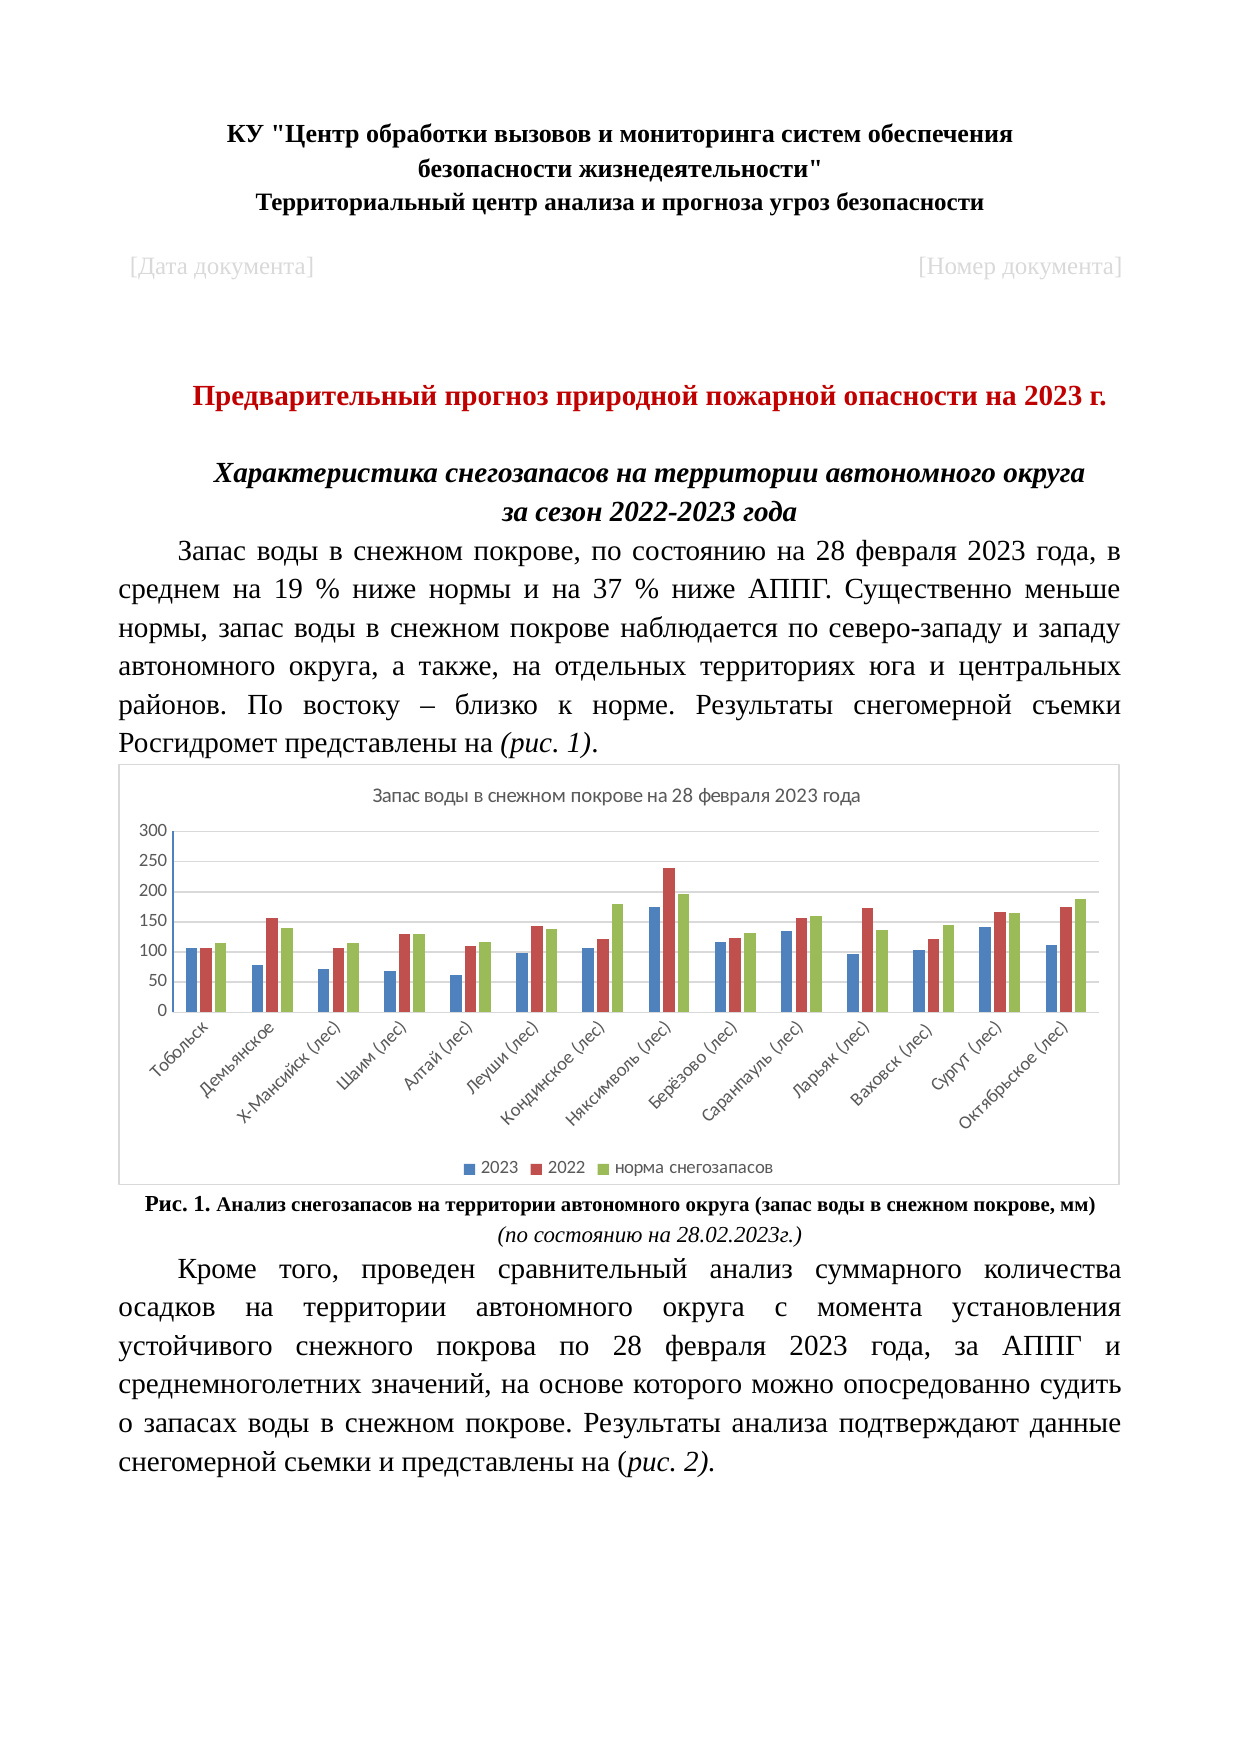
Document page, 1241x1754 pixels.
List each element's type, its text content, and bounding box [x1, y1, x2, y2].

text Кроме того, проведен сравнительный анализ суммарного количества осадков на территории автономного округа с момента установления устойчивого снежного покрова по 28 февраля 2023 года, за АППГ и среднемноголетних значений, на основе которого можно опосредованно судить о запасах воды в снежном покрове. Результаты анализа подтверждают данные снегомерной сьемки и представлены на (рис. 2). [118, 1251, 1122, 1477]
text Запас воды в снежном покрове, по состоянию на 28 февраля 2023 года, в среднем на 19 % ниже нормы и на 37 % ниже АППГ. Существенно меньше нормы, запас воды в снежном покрове наблюдается по северо-западу и западу автономного округа, а также, на отдельных территориях юга и центральных районов. По востоку – близко к норме. Результаты снегомерной съемки Росгидромет представлены на (рис. 1). [118, 533, 1122, 759]
table_header [Дата документа] [118, 251, 558, 309]
text Территориальный центр анализа и прогноза угроз безопасности [118, 187, 1122, 216]
table_header [Номер документа] [558, 251, 1133, 309]
text безопасности жизнедеятельности" [118, 153, 1122, 183]
text Характеристика снегозапасов на территории автономного округа [118, 456, 1122, 489]
text Рис. 1. Анализ снегозапасов на территории автономного округа (запас воды в снежном покрове, мм) [118, 1191, 1122, 1217]
text Предварительный прогноз природной пожарной опасности на 2023 г. [118, 378, 1122, 412]
text (по состоянию на 28.02.2023г.) [118, 1221, 1122, 1247]
text за сезон 2022-2023 года [118, 494, 1122, 528]
text КУ "Центр обработки вызовов и мониторинга систем обеспечения [118, 118, 1122, 148]
